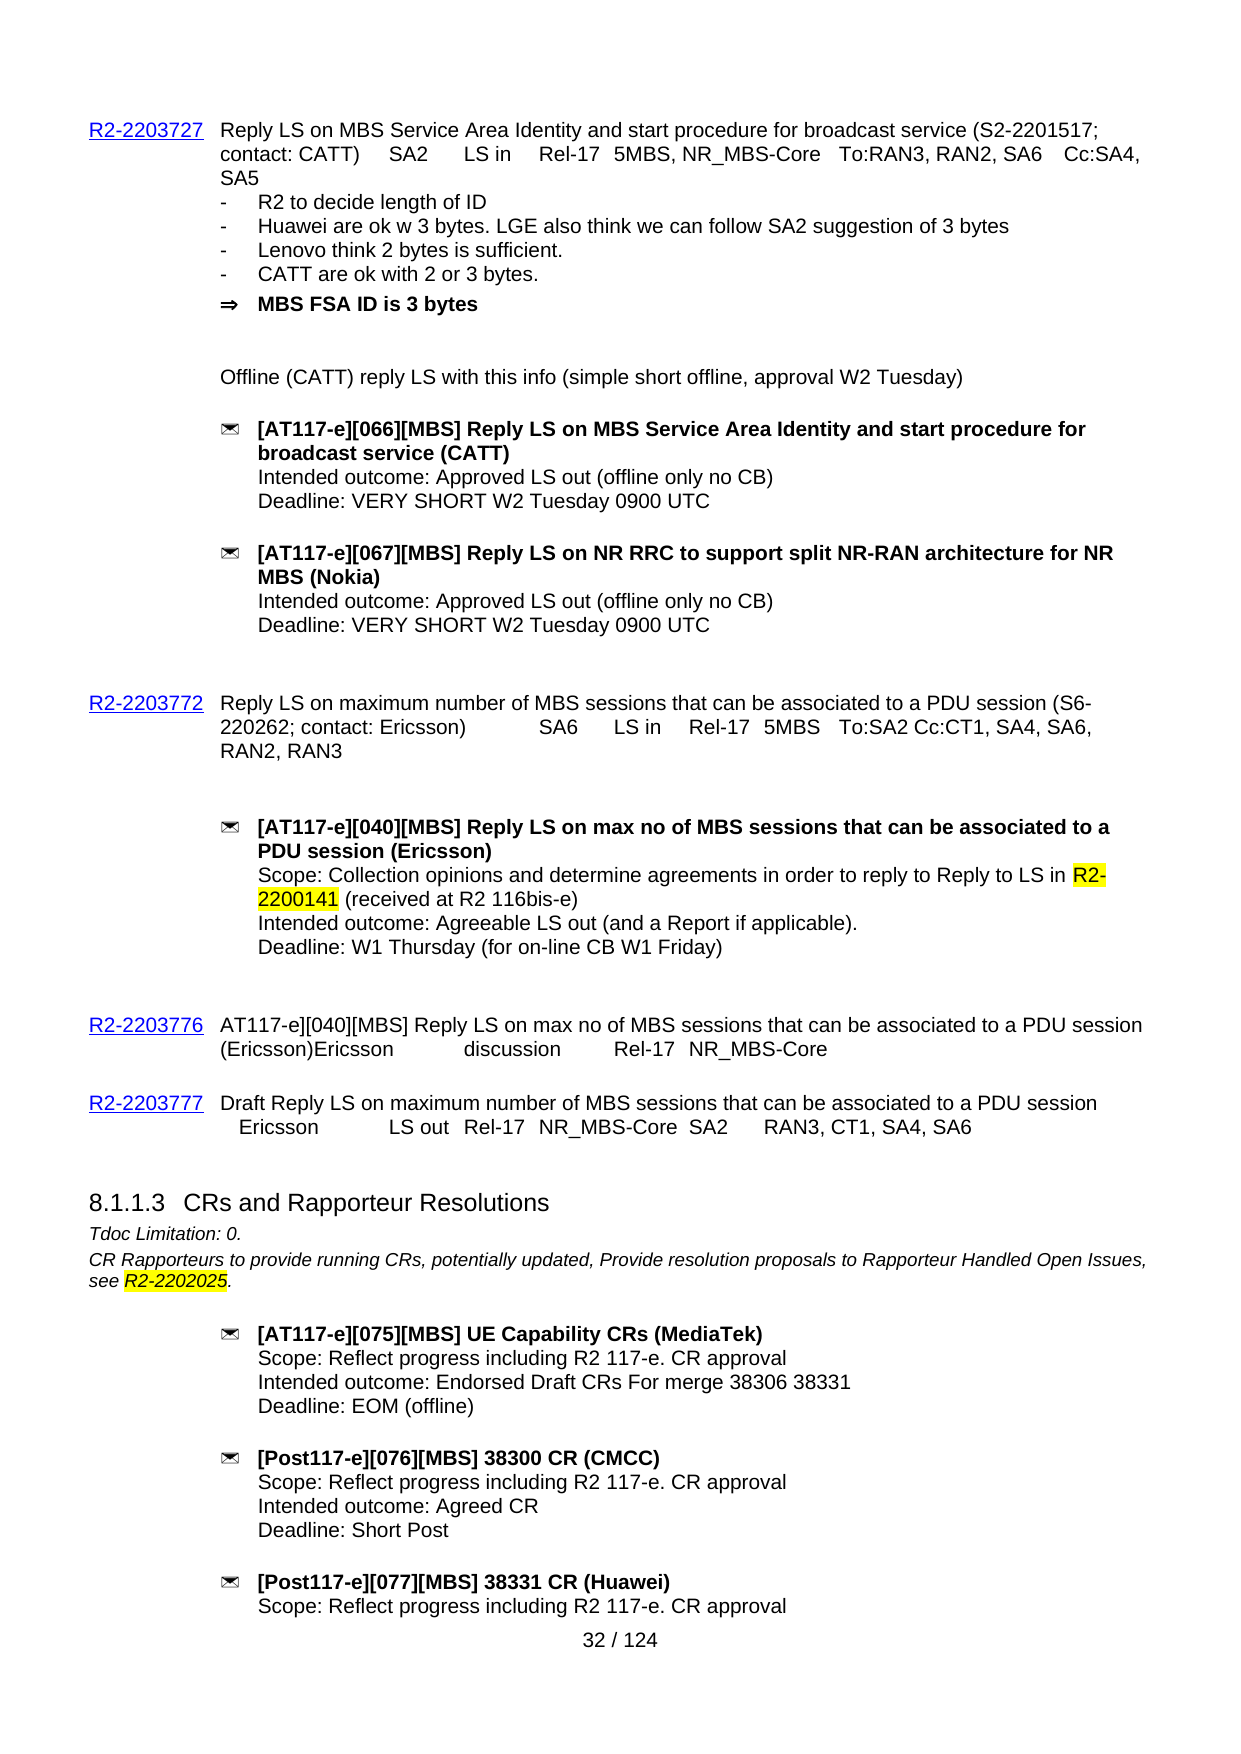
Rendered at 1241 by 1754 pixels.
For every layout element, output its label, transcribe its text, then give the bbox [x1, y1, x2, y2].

text Deadline: VERY SHORT W2 Tuesday 0900 UTC [220, 488, 1152, 512]
text Deadline: Short Post [220, 1517, 1152, 1541]
title R2-2203727 Reply LS on MBS Service Area Identity and start procedure for broadcast service (S2-2201517; contact: CATT) SA2 LS in Rel-17 5MBS, NR_MBS-Core To:RAN3, RAN2, SA6 Cc:SA4, SA5 [89, 118, 1152, 190]
subtitle 8.1.1.3 CRs and Rapporteur Resolutions [89, 1188, 1152, 1216]
text [AT117-e][075][MBS] UE Capability CRs (MediaTek) [220, 1321, 1152, 1346]
text [Post117-e][076][MBS] 38300 CR (CMCC) [220, 1446, 1152, 1469]
text CR Rapporteurs to provide running CRs, potentially updated, Provide resolution proposals to Rapporteur Handled Open Issues, see R2-2202025. [89, 1248, 1152, 1292]
title R2-2203777 Draft Reply LS on maximum number of MBS sessions that can be associated to a PDU session Ericsson LS out Rel-17 NR_MBS-Core SA2 RAN3, CT1, SA4, SA6 [89, 1091, 1152, 1139]
text [AT117-e][066][MBS] Reply LS on MBS Service Area Identity and start procedure for broadcast service (CATT) [220, 417, 1152, 464]
text Scope: Reflect progress including R2 117-e. CR approval [220, 1346, 1152, 1369]
text - Huawei are ok w 3 bytes. LGE also think we can follow SA2 suggestion of 3 bytes [220, 214, 1152, 238]
text Deadline: EOM (offline) [220, 1393, 1152, 1417]
text Intended outcome: Agreeable LS out (and a Report if applicable). [220, 911, 1152, 934]
text Deadline: VERY SHORT W2 Tuesday 0900 UTC [220, 613, 1152, 637]
text [AT117-e][067][MBS] Reply LS on NR RRC to support split NR-RAN architecture for NR MBS (Nokia) [220, 541, 1152, 589]
text MBS FSA ID is 3 bytes [220, 292, 1152, 317]
text Tdoc Limitation: 0. [89, 1223, 1152, 1244]
text Scope: Collection opinions and determine agreements in order to reply to Reply to LS in R2-2200141 (received at R2 116bis-e) [220, 863, 1152, 911]
text Deadline: W1 Thursday (for on-line CB W1 Friday) [220, 934, 1152, 958]
title R2-2203776 AT117-e][040][MBS] Reply LS on max no of MBS sessions that can be associated to a PDU session (Ericsson) Ericsson discussion Rel-17 NR_MBS-Core [89, 1013, 1152, 1061]
text Intended outcome: Agreed CR [220, 1493, 1152, 1517]
title R2-2203772 Reply LS on maximum number of MBS sessions that can be associated to a PDU session (S6-220262; contact: Ericsson) SA6 LS in Rel-17 5MBS To:SA2 Cc:CT1, SA4, SA6, RAN2, RAN3 [89, 691, 1152, 763]
text [Post117-e][077][MBS] 38331 CR (Huawei) [220, 1569, 1152, 1594]
text Intended outcome: Approved LS out (offline only no CB) [220, 589, 1152, 613]
text - CATT are ok with 2 or 3 bytes. [220, 262, 1152, 286]
text - R2 to decide length of ID [220, 190, 1152, 214]
text Offline (CATT) reply LS with this info (simple short offline, approval W2 Tuesday) [220, 364, 1152, 388]
text Intended outcome: Approved LS out (offline only no CB) [220, 464, 1152, 488]
text Intended outcome: Endorsed Draft CRs For merge 38306 38331 [220, 1369, 1152, 1393]
text [AT117-e][040][MBS] Reply LS on max no of MBS sessions that can be associated to a PDU session (Ericsson) [220, 815, 1152, 863]
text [220, 1469, 1152, 1493]
text - Lenovo think 2 bytes is sufficient. [220, 238, 1152, 262]
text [220, 1594, 1152, 1618]
